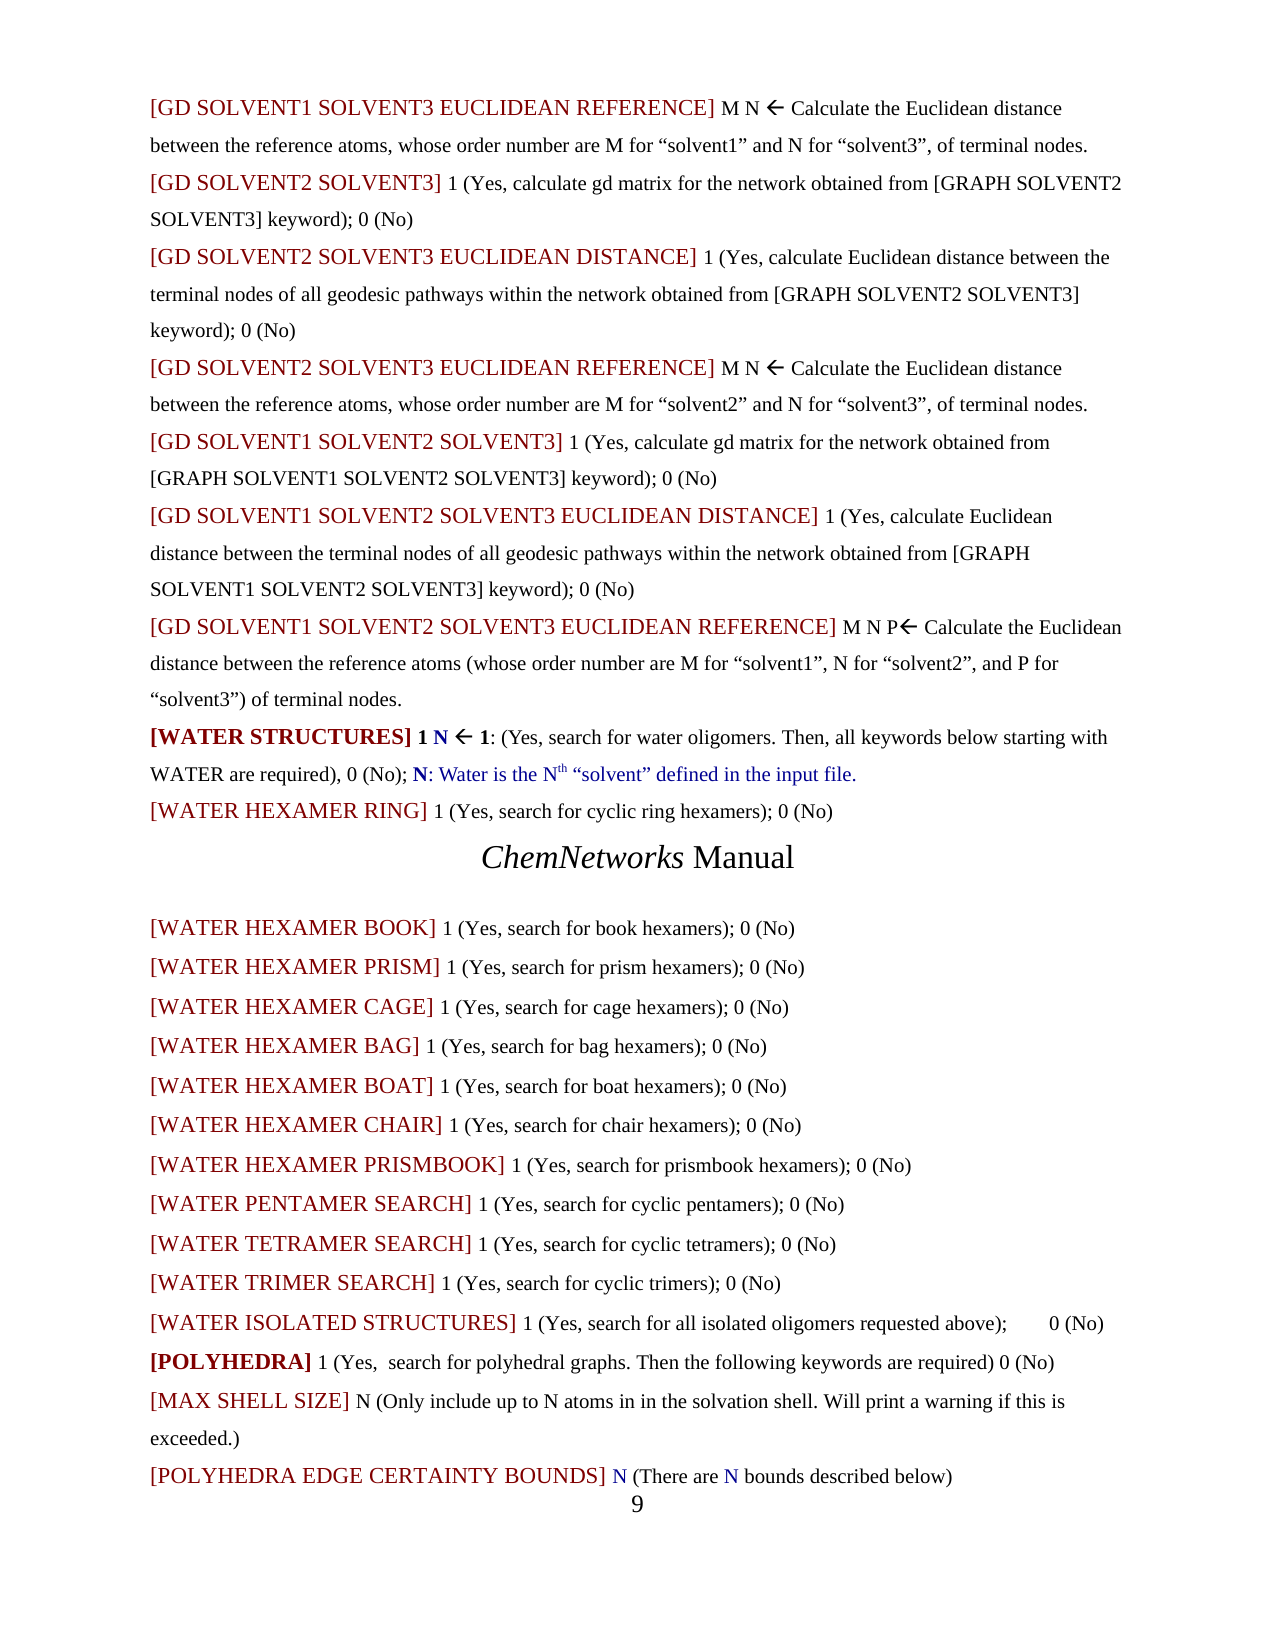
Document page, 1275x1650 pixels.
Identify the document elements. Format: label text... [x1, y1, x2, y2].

text [WATER PENTAMER SEARCH] 1 (Yes, search for cyclic pentamers); 0 (No) [150, 1190, 1125, 1216]
text [WATER HEXAMER BOAT] 1 (Yes, search for boat hexamers); 0 (No) [150, 1072, 1125, 1098]
text [GD SOLVENT1 SOLVENT2 SOLVENT3 EUCLIDEAN REFERENCE] M N P Calculate the Euclidean distance between the reference atoms (whose order number are M for “solvent1”, N for “solvent2”, and P for “solvent3”) of terminal nodes. [150, 613, 1125, 711]
text [GD SOLVENT1 SOLVENT2 SOLVENT3] 1 (Yes, calculate gd matrix for the network obtained from [GRAPH SOLVENT1 SOLVENT2 SOLVENT3] keyword); 0 (No) [150, 428, 1125, 490]
text [WATER HEXAMER PRISM] 1 (Yes, search for prism hexamers); 0 (No) [150, 953, 1125, 979]
text [WATER ISOLATED STRUCTURES] 1 (Yes, search for all isolated oligomers requested above); 0 (No) [150, 1308, 1125, 1335]
text [GD SOLVENT2 SOLVENT3 EUCLIDEAN DISTANCE] 1 (Yes, calculate Euclidean distance between the terminal nodes of all geodesic pathways within the network obtained from [GRAPH SOLVENT2 SOLVENT3] keyword); 0 (No) [150, 243, 1125, 342]
text [WATER HEXAMER BAG] 1 (Yes, search for bag hexamers); 0 (No) [150, 1032, 1125, 1058]
text [POLYHEDRA EDGE CERTAINTY BOUNDS] N (There are N bounds described below) [150, 1462, 1125, 1488]
text [WATER HEXAMER RING] 1 (Yes, search for cyclic ring hexamers); 0 (No) [150, 798, 1125, 824]
text [GD SOLVENT2 SOLVENT3 EUCLIDEAN REFERENCE] M N Calculate the Euclidean distance between the reference atoms, whose order number are M for “solvent2” and N for “solvent3”, of terminal nodes. [150, 354, 1125, 416]
text [POLYHEDRA] 1 (Yes, search for polyhedral graphs. Then the following keywords are required) 0 (No) [150, 1348, 1125, 1374]
text [WATER TRIMER SEARCH] 1 (Yes, search for cyclic trimers); 0 (No) [150, 1269, 1125, 1295]
text [GD SOLVENT1 SOLVENT3 EUCLIDEAN REFERENCE] M N Calculate the Euclidean distance between the reference atoms, whose order number are M for “solvent1” and N for “solvent3”, of terminal nodes. [150, 94, 1125, 157]
text [WATER HEXAMER BOOK] 1 (Yes, search for book hexamers); 0 (No) [150, 914, 1125, 940]
text [WATER STRUCTURES] 1 N 1: (Yes, search for water oligomers. Then, all keywords below starting with WATER are required), 0 (No); N: Water is the Nth “solvent” defined in the input file. [150, 723, 1125, 786]
text [WATER TETRAMER SEARCH] 1 (Yes, search for cyclic tetramers); 0 (No) [150, 1229, 1125, 1256]
text [MAX SHELL SIZE] N (Only include up to N atoms in in the solvation shell. Will print a warning if this is exceeded.) [150, 1387, 1125, 1450]
text [GD SOLVENT2 SOLVENT3] 1 (Yes, calculate gd matrix for the network obtained from [GRAPH SOLVENT2 SOLVENT3] keyword); 0 (No) [150, 169, 1125, 231]
text [WATER HEXAMER CHAIR] 1 (Yes, search for chair hexamers); 0 (No) [150, 1111, 1125, 1137]
text [GD SOLVENT1 SOLVENT2 SOLVENT3 EUCLIDEAN DISTANCE] 1 (Yes, calculate Euclidean distance between the terminal nodes of all geodesic pathways within the network obtained from [GRAPH SOLVENT1 SOLVENT2 SOLVENT3] keyword); 0 (No) [150, 502, 1125, 601]
text [WATER HEXAMER CAGE] 1 (Yes, search for cage hexamers); 0 (No) [150, 993, 1125, 1019]
text ChemNetworks Manual [150, 837, 1125, 875]
text [WATER HEXAMER PRISMBOOK] 1 (Yes, search for prismbook hexamers); 0 (No) [150, 1151, 1125, 1177]
